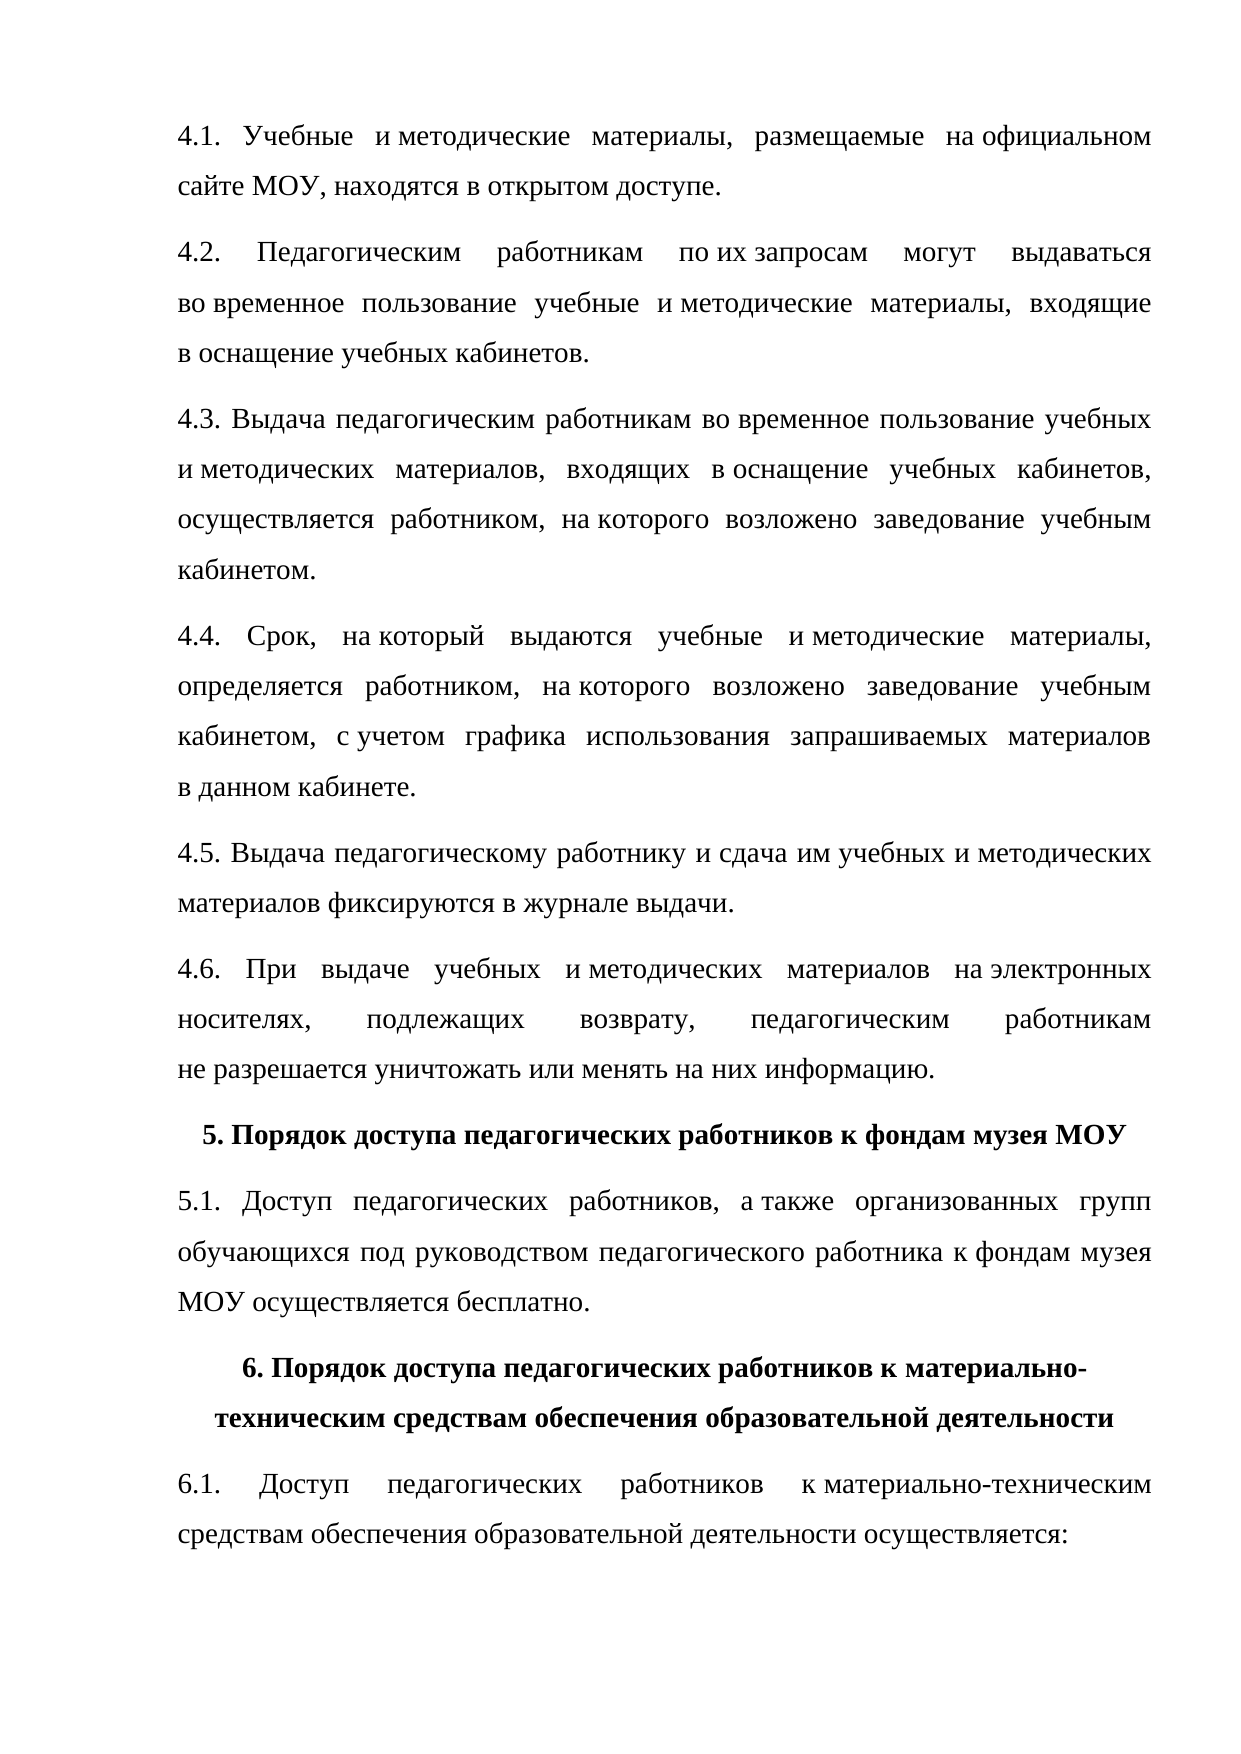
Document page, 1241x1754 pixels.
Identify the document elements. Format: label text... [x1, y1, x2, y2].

text 5. Порядок доступа педагогических работников к фондам музея МОУ [177, 1117, 1152, 1151]
text 6. Порядок доступа педагогических работников к материально-техническим средствам обеспечения образовательной деятельности [177, 1350, 1152, 1434]
text 4.1. Учебные и методические материалы, размещаемые на официальном сайте МОУ, находятся в открытом доступе. [177, 118, 1152, 202]
text 6.1. Доступ педагогических работников к материально-техническим средствам обеспечения образовательной деятельности осуществляется: [177, 1466, 1152, 1550]
text 4.6. При выдаче учебных и методических материалов на электронных носителях, подлежащих возврату, педагогическим работникам не разрешается уничтожать или менять на них информацию. [177, 951, 1152, 1085]
text 4.3. Выдача педагогическим работникам во временное пользование учебных и методических материалов, входящих в оснащение учебных кабинетов, осуществляется работником, на которого возложено заведование учебным кабинетом. [177, 401, 1152, 585]
text 4.2. Педагогическим работникам по их запросам могут выдаваться во временное пользование учебные и методические материалы, входящие в оснащение учебных кабинетов. [177, 234, 1152, 368]
text 5.1. Доступ педагогических работников, а также организованных групп обучающихся под руководством педагогического работника к фондам музея МОУ осуществляется бесплатно. [177, 1183, 1152, 1318]
text 4.4. Срок, на который выдаются учебные и методические материалы, определяется работником, на которого возложено заведование учебным кабинетом, с учетом графика использования запрашиваемых материалов в данном кабинете. [177, 618, 1152, 802]
text 4.5. Выдача педагогическому работнику и сдача им учебных и методических материалов фиксируются в журнале выдачи. [177, 835, 1152, 918]
